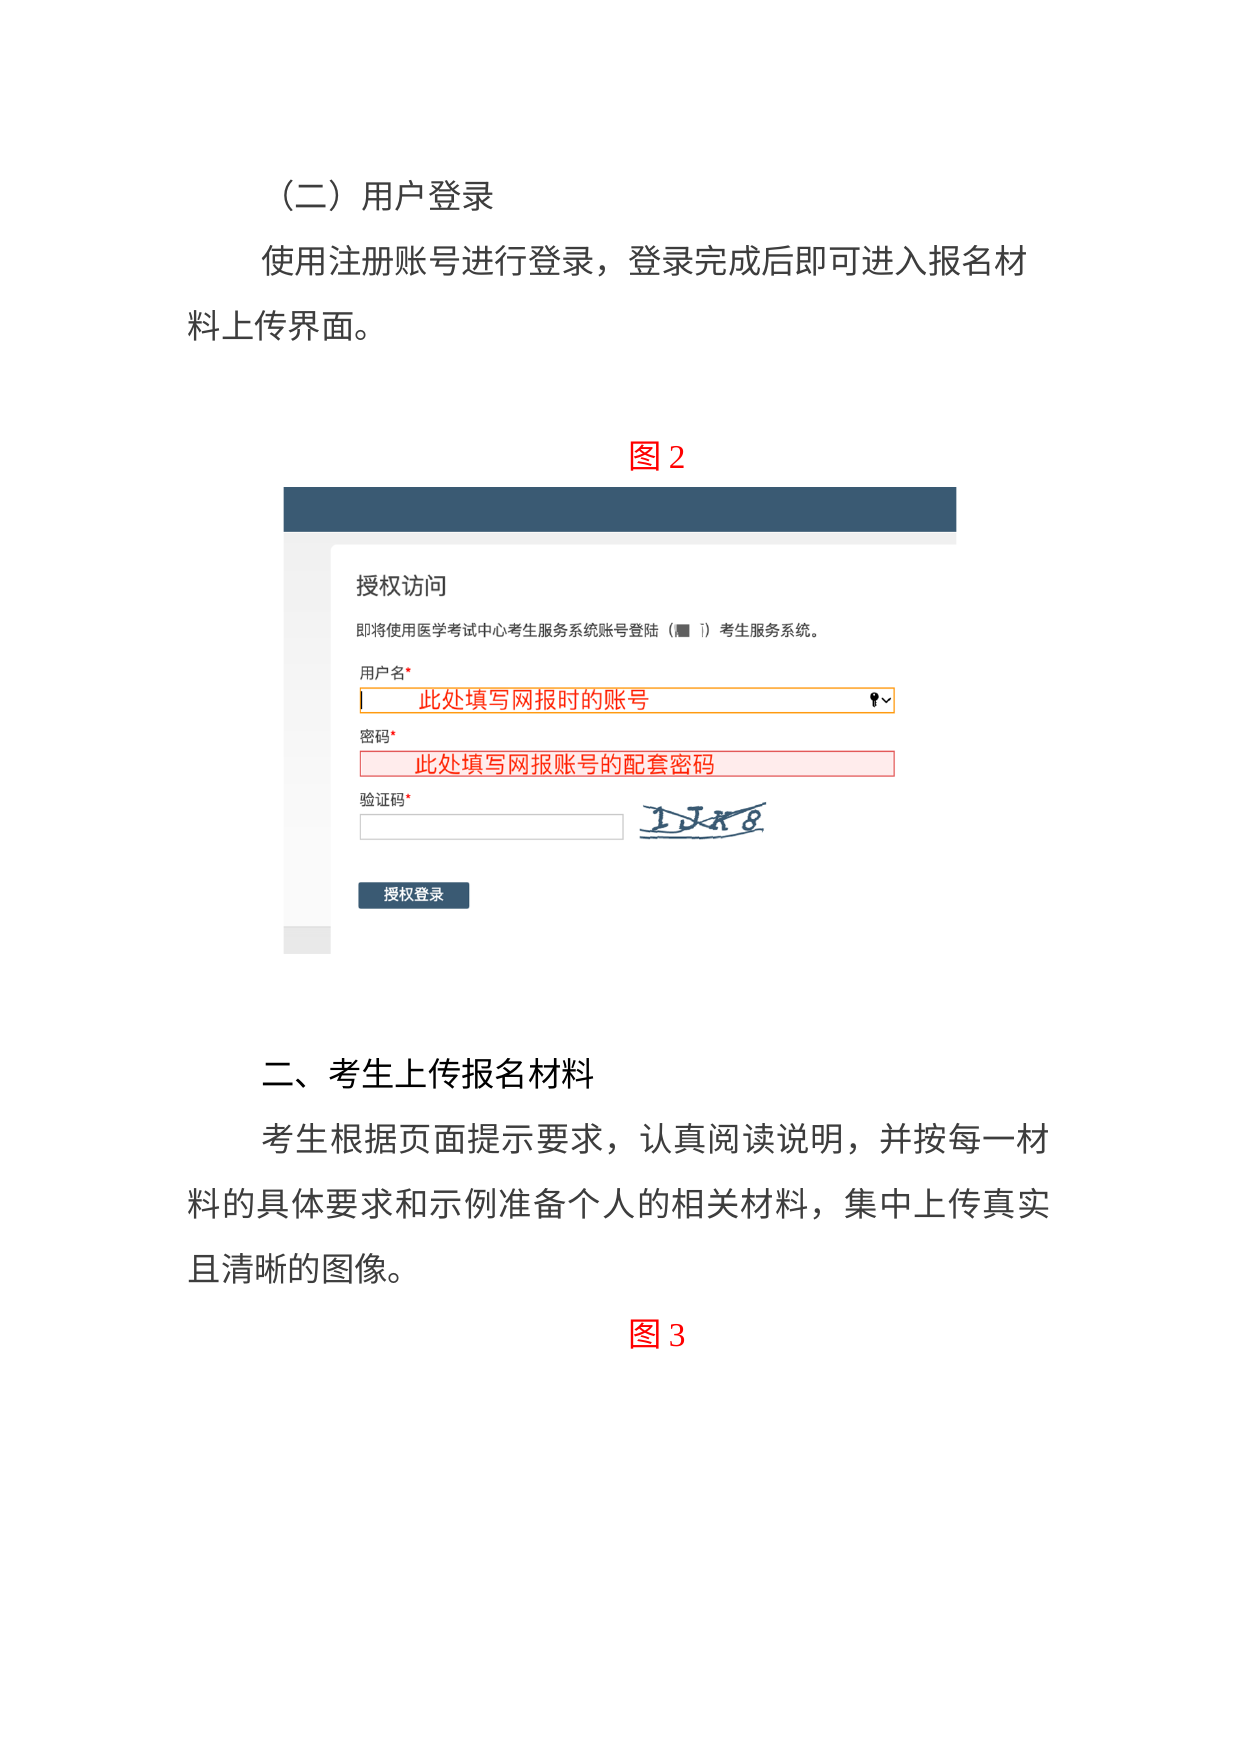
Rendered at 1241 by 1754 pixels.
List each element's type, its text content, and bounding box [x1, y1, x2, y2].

text 考生根据页面提示要求，认真阅读说明，并按每一材料的具体要求和示例准备个人的相关材料，集中上传真实且清晰的图像。 [187, 1104, 1053, 1299]
text 图3 [187, 1299, 1053, 1364]
text 二、考生上传报名材料 [187, 1039, 1053, 1104]
text 使用注册账号进行登录，登录完成后即可进入报名材料上传界面。 [187, 227, 1053, 357]
text （二）用户登录 [187, 162, 1053, 227]
text 图2 [187, 422, 1053, 487]
picture [283, 487, 957, 954]
